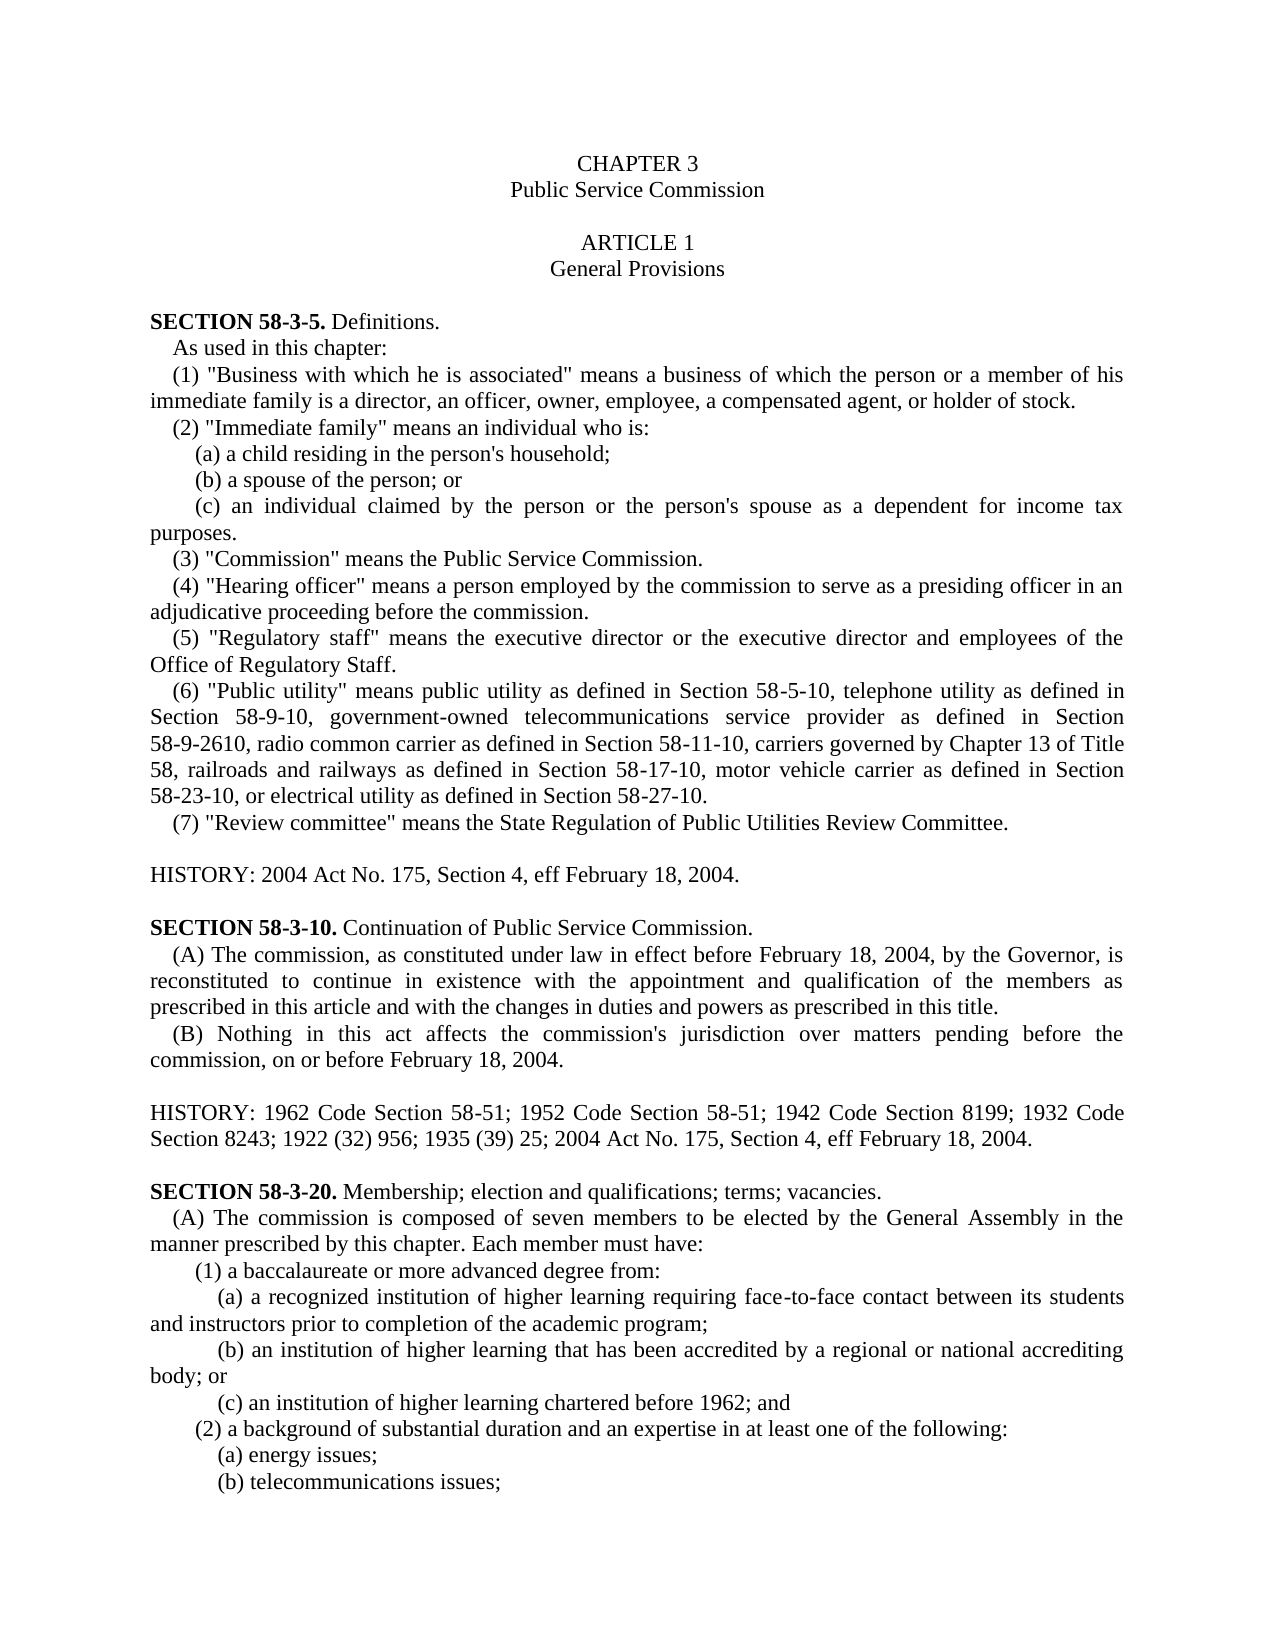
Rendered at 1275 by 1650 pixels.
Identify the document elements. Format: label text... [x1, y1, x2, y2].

text CHAPTER 3 [150, 150, 1125, 176]
text HISTORY: 2004 Act No. 175, Section 4, eff February 18, 2004. [150, 862, 1125, 888]
text (1) a baccalaureate or more advanced degree from: [150, 1257, 1125, 1283]
text (2) a background of substantial duration and an expertise in at least one of the following: [150, 1415, 1125, 1441]
text (b) telecommunications issues; [150, 1468, 1125, 1494]
text (a) a child residing in the person's household; [150, 440, 1125, 466]
text General Provisions [150, 255, 1125, 282]
text (2) "Immediate family" means an individual who is: [150, 413, 1125, 440]
text (c) an institution of higher learning chartered before 1962; and [150, 1389, 1125, 1415]
text (3) "Commission" means the Public Service Commission. [150, 545, 1125, 572]
text (b) a spouse of the person; or [150, 466, 1125, 493]
text SECTION 58-3-10. Continuation of Public Service Commission. [150, 914, 1125, 941]
text ARTICLE 1 [150, 229, 1125, 255]
text (7) "Review committee" means the State Regulation of Public Utilities Review Committee. [150, 809, 1125, 835]
text (1) "Business with which he is associated" means a business of which the person or a member of his immediate family is a director, an officer, owner, employee, a compensated agent, or holder of stock. [150, 361, 1125, 413]
text (c) an individual claimed by the person or the person's spouse as a dependent for income tax purposes. [150, 493, 1125, 545]
text (a) a recognized institution of higher learning requiring face-to-face contact between its students and instructors prior to completion of the academic program; [150, 1283, 1125, 1336]
text (A) The commission is composed of seven members to be elected by the General Assembly in the manner prescribed by this chapter. Each member must have: [150, 1204, 1125, 1257]
text (4) "Hearing officer" means a person employed by the commission to serve as a presiding officer in an adjudicative proceeding before the commission. [150, 572, 1125, 624]
text (B) Nothing in this act affects the commission's jurisdiction over matters pending before the commission, on or before February 18, 2004. [150, 1020, 1125, 1072]
text Public Service Commission [150, 176, 1125, 203]
text HISTORY: 1962 Code Section 58-51; 1952 Code Section 58-51; 1942 Code Section 8199; 1932 Code Section 8243; 1922 (32) 956; 1935 (39) 25; 2004 Act No. 175, Section 4, eff February 18, 2004. [150, 1099, 1125, 1151]
text (5) "Regulatory staff" means the executive director or the executive director and employees of the Office of Regulatory Staff. [150, 624, 1125, 677]
text As used in this chapter: [150, 334, 1125, 361]
text (b) an institution of higher learning that has been accredited by a regional or national accrediting body; or [150, 1336, 1125, 1389]
text SECTION 58-3-20. Membership; election and qualifications; terms; vacancies. [150, 1178, 1125, 1204]
text (A) The commission, as constituted under law in effect before February 18, 2004, by the Governor, is reconstituted to continue in existence with the appointment and qualification of the members as prescribed in this article and with the changes in duties and powers as prescribed in this title. [150, 941, 1125, 1020]
text (6) "Public utility" means public utility as defined in Section 58-5-10, telephone utility as defined in Section 58-9-10, government-owned telecommunications service provider as defined in Section 58-9-2610, radio common carrier as defined in Section 58-11-10, carriers governed by Chapter 13 of Title 58, railroads and railways as defined in Section 58-17-10, motor vehicle carrier as defined in Section 58-23-10, or electrical utility as defined in Section 58-27-10. [150, 677, 1125, 809]
text (a) energy issues; [150, 1441, 1125, 1468]
text SECTION 58-3-5. Definitions. [150, 308, 1125, 334]
